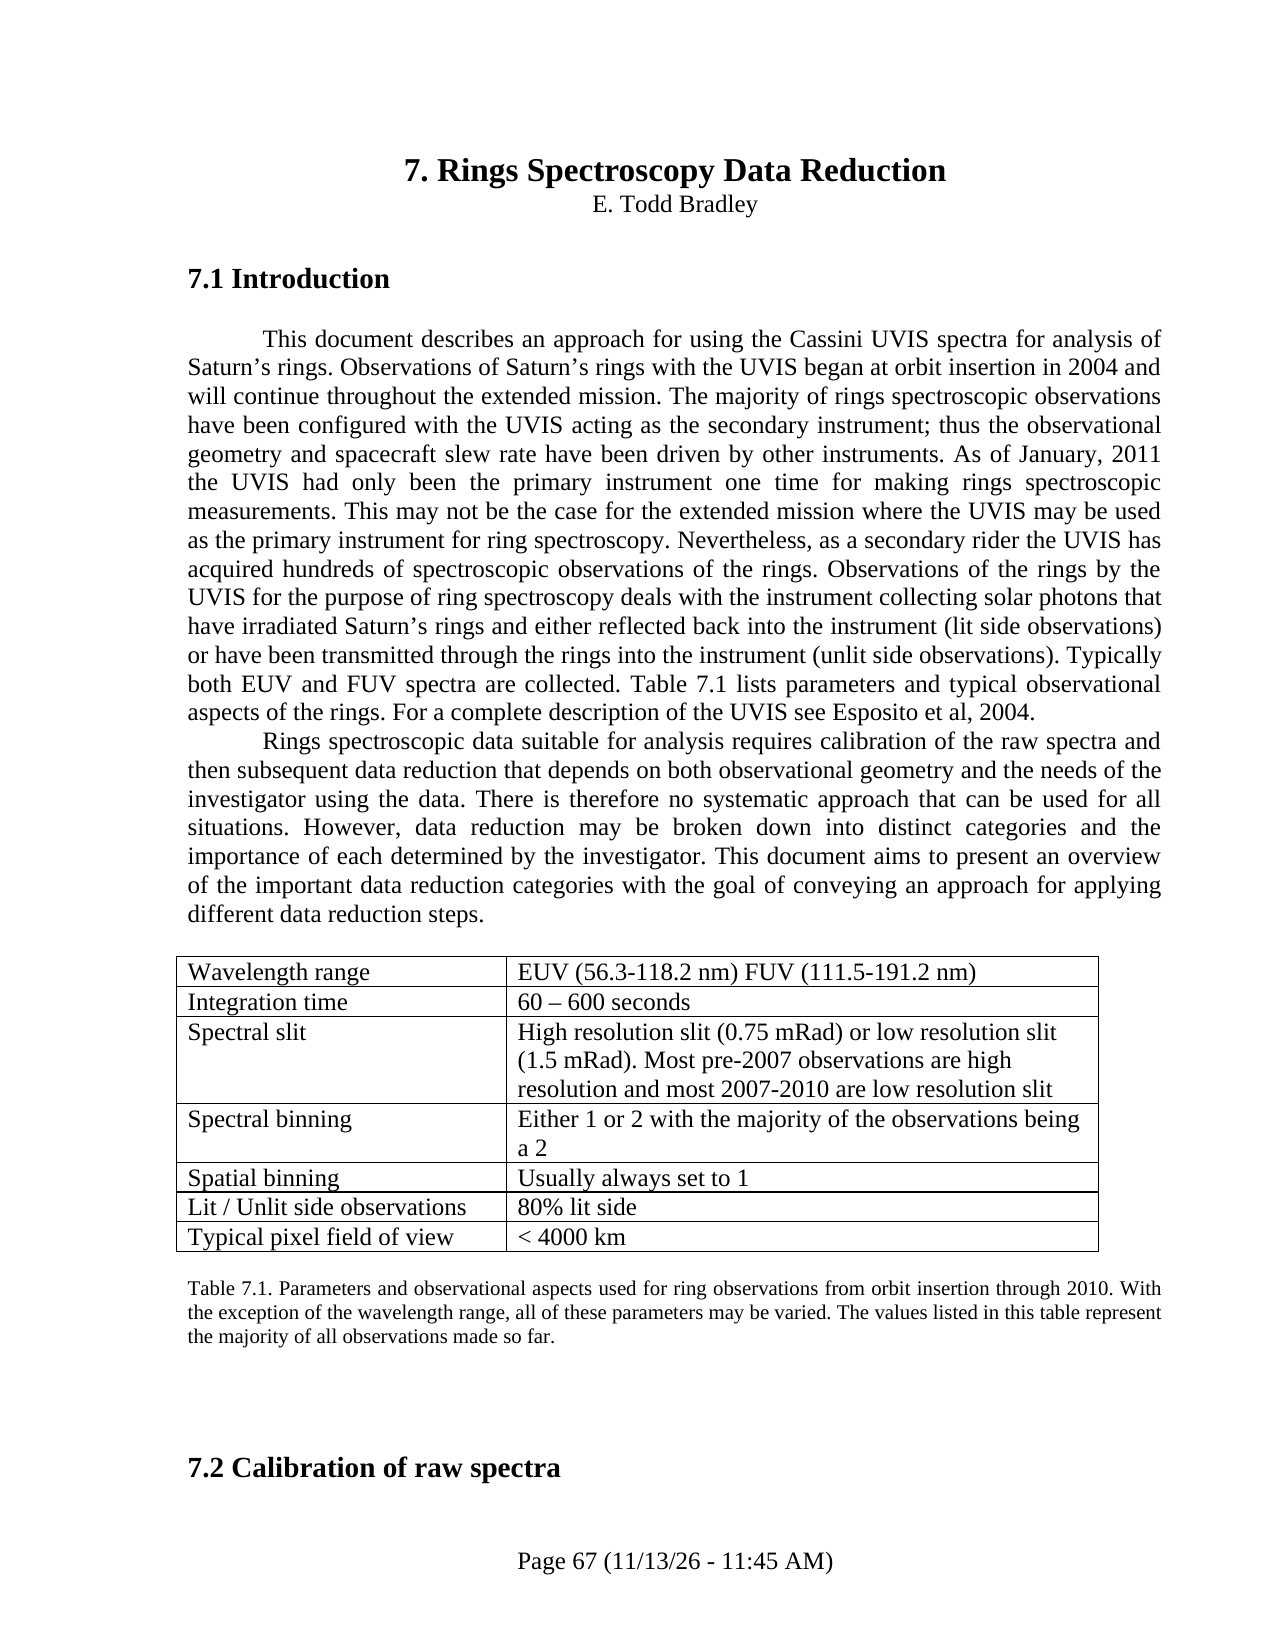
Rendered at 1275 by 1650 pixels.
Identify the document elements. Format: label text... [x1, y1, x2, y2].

table_cell 60 – 600 seconds [507, 987, 1098, 1016]
table_cell Usually always set to 1 [507, 1163, 1098, 1191]
table_cell < 4000 km [507, 1222, 1098, 1251]
text E. Todd Bradley [225, 189, 1125, 217]
table_cell Integration time [177, 987, 506, 1016]
subtitle 7.2 Calibration of raw spectra [187, 1450, 1162, 1483]
table_header EUV (56.3-118.2 nm) FUV (111.5-191.2 nm) [507, 957, 1098, 986]
table_cell Lit / Unlit side observations [177, 1193, 506, 1221]
table_cell High resolution slit (0.75 mRad) or low resolution slit (1.5 mRad). Most pre-2007 observations are high resolution and most 2007-2010 are low resolution slit [507, 1017, 1098, 1103]
text Table 7.1. Parameters and observational aspects used for ring observations from orbit insertion through 2010. With the exception of the wavelength range, all of these parameters may be varied. The values listed in this table represent the majority of all observations made so far. [187, 1276, 1162, 1348]
table_cell Typical pixel field of view [177, 1222, 506, 1251]
subtitle 7. Rings Spectroscopy Data Reduction [187, 150, 1162, 188]
table_cell Spectral slit [177, 1017, 506, 1103]
text Rings spectroscopic data suitable for analysis requires calibration of the raw spectra and then subsequent data reduction that depends on both observational geometry and the needs of the investigator using the data. There is therefore no systematic approach that can be used for all situations. However, data reduction may be broken down into distinct categories and the importance of each determined by the investigator. This document aims to present an overview of the important data reduction categories with the goal of conveying an approach for applying different data reduction steps. [187, 726, 1162, 927]
table_cell 80% lit side [507, 1193, 1098, 1221]
table_cell Spatial binning [177, 1163, 506, 1191]
table_header Wavelength range [177, 957, 506, 986]
subtitle 7.1 Introduction [187, 261, 1162, 294]
text This document describes an approach for using the Cassini UVIS spectra for analysis of Saturn’s rings. Observations of Saturn’s rings with the UVIS began at orbit insertion in 2004 and will continue throughout the extended mission. The majority of rings spectroscopic observations have been configured with the UVIS acting as the secondary instrument; thus the observational geometry and spacecraft slew rate have been driven by other instruments. As of January, 2011 the UVIS had only been the primary instrument one time for making rings spectroscopic measurements. This may not be the case for the extended mission where the UVIS may be used as the primary instrument for ring spectroscopy. Nevertheless, as a secondary rider the UVIS has acquired hundreds of spectroscopic observations of the rings. Observations of the rings by the UVIS for the purpose of ring spectroscopy deals with the instrument collecting solar photons that have irradiated Saturn’s rings and either reflected back into the instrument (lit side observations) or have been transmitted through the rings into the instrument (unlit side observations). Typically both EUV and FUV spectra are collected. Table 7.1 lists parameters and typical observational aspects of the rings. For a complete description of the UVIS see Esposito et al, 2004. [187, 324, 1162, 726]
table_cell Either 1 or 2 with the majority of the observations being a 2 [507, 1104, 1098, 1162]
table_cell Spectral binning [177, 1104, 506, 1162]
